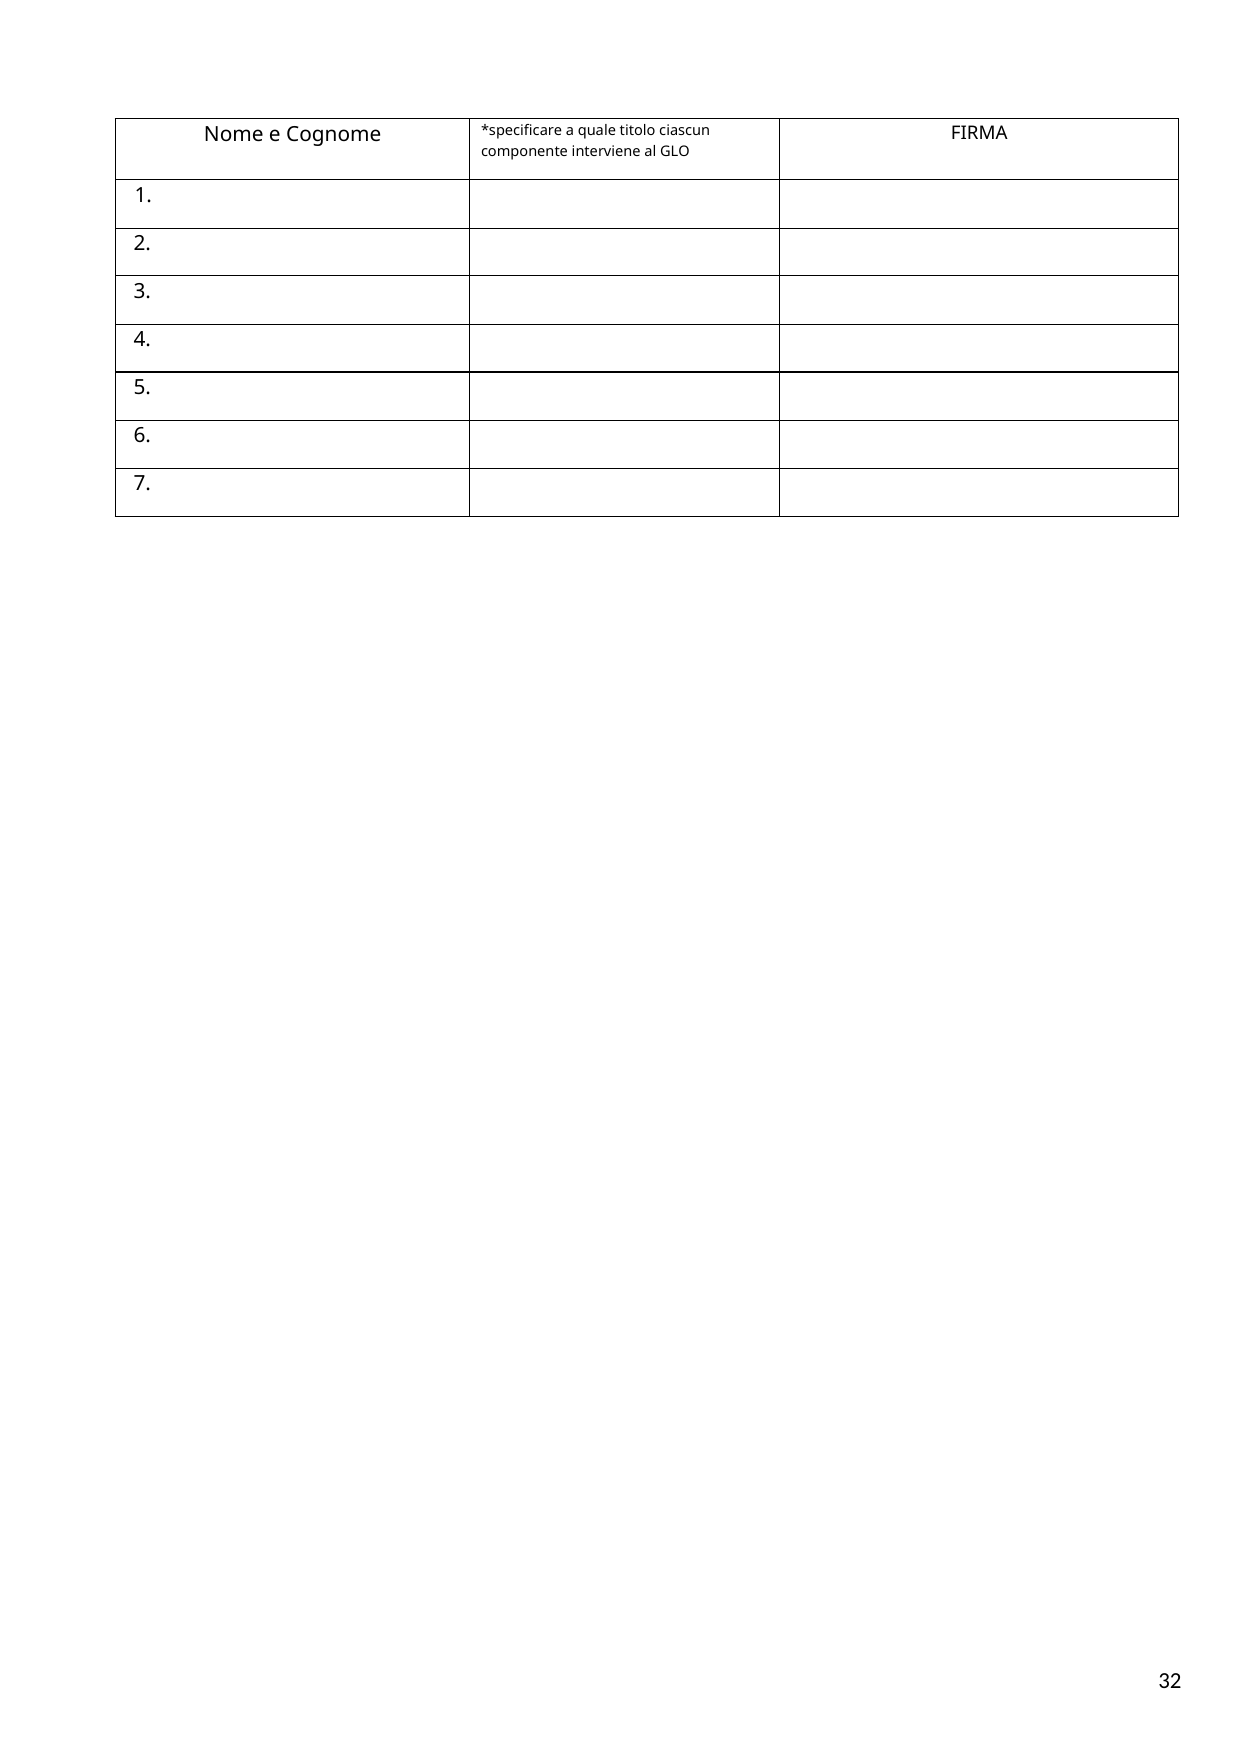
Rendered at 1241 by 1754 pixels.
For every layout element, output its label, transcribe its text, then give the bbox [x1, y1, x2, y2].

table_cell [780, 469, 1178, 516]
table_cell [470, 276, 779, 323]
table_header FIRMA [780, 119, 1178, 179]
table_cell [470, 325, 779, 371]
table_cell [470, 373, 779, 419]
table_header Nome e Cognome [116, 119, 469, 179]
table_cell [116, 469, 469, 516]
table_cell [470, 421, 779, 467]
table_cell [780, 229, 1178, 275]
table_cell [470, 469, 779, 516]
table_cell [780, 373, 1178, 419]
table_cell [780, 325, 1178, 371]
table_cell [116, 229, 469, 275]
table_cell [116, 421, 469, 467]
table_cell [116, 180, 469, 227]
table_cell [780, 421, 1178, 467]
table_cell [470, 229, 779, 275]
table_header *specificare a quale titolo ciascun componente interviene al GLO [470, 119, 779, 179]
table_cell [116, 373, 469, 419]
table_cell [780, 276, 1178, 323]
table_cell [116, 276, 469, 323]
table_cell [780, 180, 1178, 227]
table_cell [470, 180, 779, 227]
table_cell [116, 325, 469, 371]
